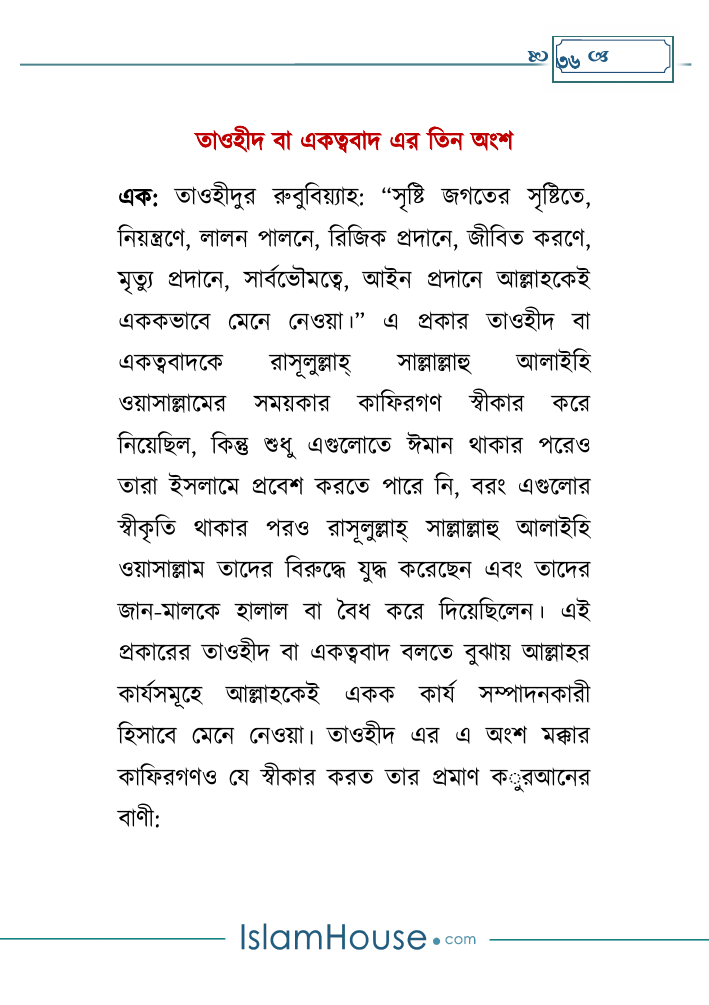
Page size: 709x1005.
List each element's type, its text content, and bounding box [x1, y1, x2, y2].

picture [0, 918, 226, 955]
text এক: তাওহীদুর রুবুবিয়্যাহ: “সৃষ্টি জগতের সৃষ্টিতে, নিয়ন্ত্রণে, লালন পালনে, রিজিক প্রদানে, জীবিত করণে, মৃত্যু প্রদানে, সার্বভৌমত্বে, আইন প্রদানে আল্লাহকেই এককভাবে মেনে নেওয়া।” এ প্রকার তাওহীদ বা একত্ববাদকে রাসূলুল্লাহ্ সাল্লাল্লাহু আলাইহি ওয়াসাল্লামের সময়কার কাফিরগণ স্বীকার করে নিয়েছিল, কিন্তু শুধু এগুলোতে ঈমান থাকার পরেও তারা ইসলামে প্রবেশ করতে পারে নি, বরং এগুলোর স্বীকৃতি থাকার পরও রাসূলুল্লাহ্ সাল্লাল্লাহু আলাইহি ওয়াসাল্লাম তাদের বিরুদ্ধে যুদ্ধ করেছেন এবং তাদের জান-মালকে হালাল বা বৈধ করে দিয়েছিলেন। এই প্রকারের তাওহীদ বা একত্ববাদ বলতে বুঝায় আল্লাহর কার্যসমূহে আল্লাহকেই একক কার্য সম্পাদনকারী হিসাবে মেনে নেওয়া। তাওহীদ এর এ অংশ মক্কার কাফিরগণও যে স্বীকার করত তার প্রমাণ কুরআনের বাণী: [118, 174, 591, 837]
picture [233, 919, 709, 956]
text তাওহীদ বা একত্ববাদ এর তিন অংশ [118, 118, 591, 159]
